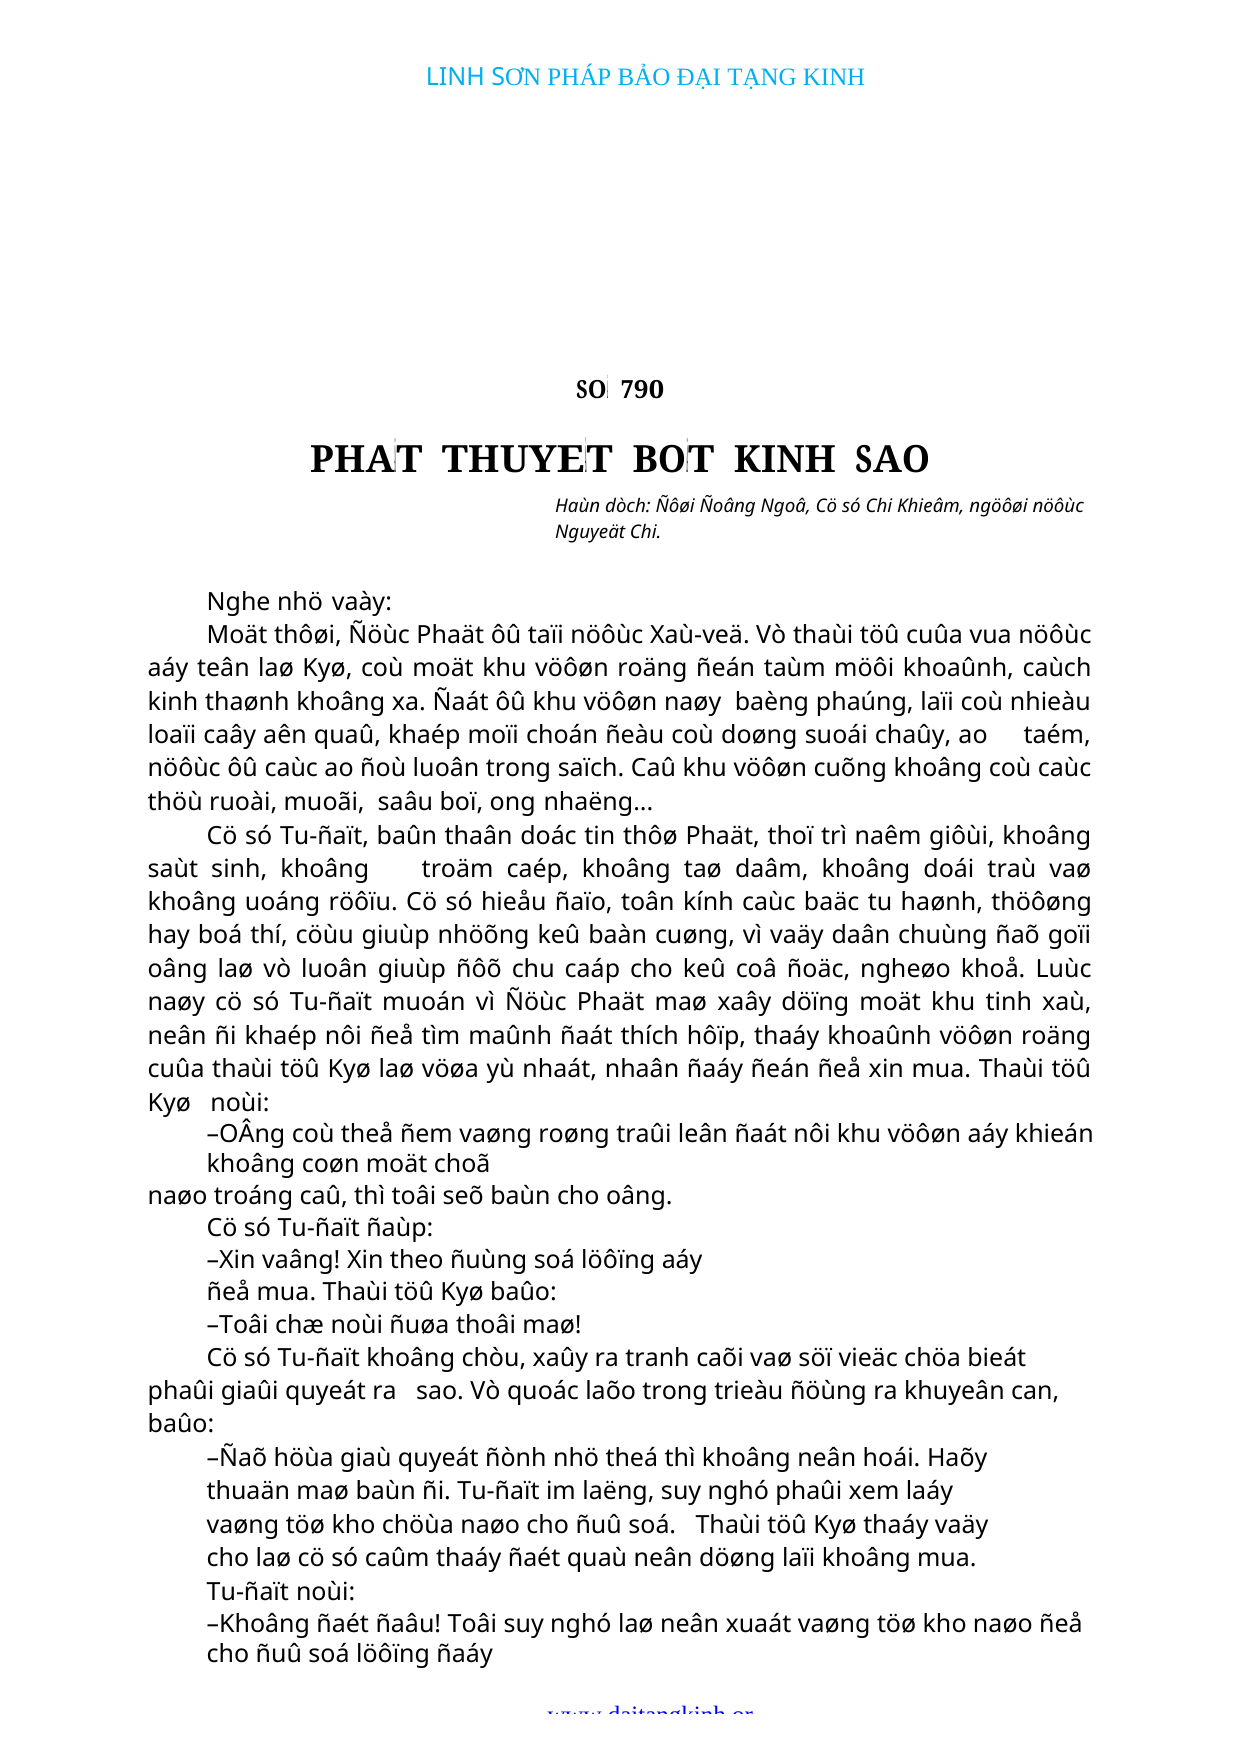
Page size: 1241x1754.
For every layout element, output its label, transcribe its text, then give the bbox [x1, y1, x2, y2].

text –Xin vaâng! Xin theo ñuùng soá löôïng aáy ñeå mua. Thaùi töû Kyø baûo: [206, 1243, 743, 1308]
text Cö só Tu-ñaït, baûn thaân doác tin thôø Phaät, thoï trì naêm giôùi, khoâng saùt sinh, khoâng troäm caép, khoâng taø daâm, khoâng doái traù vaø khoâng uoáng röôïu. Cö só hieåu ñaïo, toân kính caùc baäc tu haønh, thöôøng hay boá thí, cöùu giuùp nhöõng keû baàn cuøng, vì vaäy daân chuùng ñaõ goïi oâng laø vò luoân giuùp ñôõ chu caáp cho keû coâ ñoäc, ngheøo khoå. Luùc naøy cö só Tu-ñaït muoán vì Ñöùc Phaät maø xaây döïng moät khu tinh xaù, neân ñi khaép nôi ñeå tìm maûnh ñaát thích hôïp, thaáy khoaûnh vöôøn roäng cuûa thaùi töû Kyø laø vöøa yù nhaát, nhaân ñaáy ñeán ñeå xin mua. Thaùi töû Kyø noùi: [147, 818, 1093, 1118]
text naøo troáng caû, thì toâi seõ baùn cho oâng. [147, 1179, 1105, 1211]
text SOÁ 790 [150, 371, 1090, 405]
text –Khoâng ñaét ñaâu! Toâi suy nghó laø neân xuaát vaøng töø kho naøo ñeå cho ñuû soá löôïng ñaáy [206, 1607, 1105, 1669]
text Nghe nhö vaày: [206, 585, 1105, 617]
text Moät thôøi, Ñöùc Phaät ôû taïi nöôùc Xaù-veä. Vò thaùi töû cuûa vua nöôùc aáy teân laø Kyø, coù moät khu vöôøn roäng ñeán taùm möôi khoaûnh, caùch kinh thaønh khoâng xa. Ñaát ôû khu vöôøn naøy baèng phaúng, laïi coù nhieàu loaïi caây aên quaû, khaép moïi choán ñeàu coù doøng suoái chaûy, ao taém, nöôùc ôû caùc ao ñoù luoân trong saïch. Caû khu vöôøn cuõng khoâng coù caùc thöù ruoài, muoãi, saâu boï, ong nhaëng... [147, 617, 1093, 818]
text Cö só Tu-ñaït khoâng chòu, xaûy ra tranh caõi vaø söï vieäc chöa bieát phaûi giaûi quyeát ra sao. Vò quoác laõo trong trieàu ñöùng ra khuyeân can, baûo: [147, 1340, 1079, 1440]
text Haùn dòch: Ñôøi Ñoâng Ngoâ, Cö só Chi Khieâm, ngöôøi nöôùc Nguyeät Chi. [555, 493, 1105, 544]
text –Ñaõ höùa giaù quyeát ñònh nhö theá thì khoâng neân hoái. Haõy thuaän maø baùn ñi. Tu-ñaït im laëng, suy nghó phaûi xem laáy vaøng töø kho chöùa naøo cho ñuû soá. Thaùi töû Kyø thaáy vaäy cho laø cö só caûm thaáy ñaét quaù neân döøng laïi khoâng mua. Tu-ñaït noùi: [206, 1440, 1011, 1607]
title PHAÄT THUYEÁT BOÄT KINH SAO [149, 432, 1090, 483]
text –Toâi chæ noùi ñuøa thoâi maø! [206, 1308, 1105, 1340]
text Cö só Tu-ñaït ñaùp: [206, 1211, 1105, 1242]
text –OÂng coù theå ñem vaøng roøng traûi leân ñaát nôi khu vöôøn aáy khieán khoâng coøn moät choã [206, 1118, 1105, 1179]
